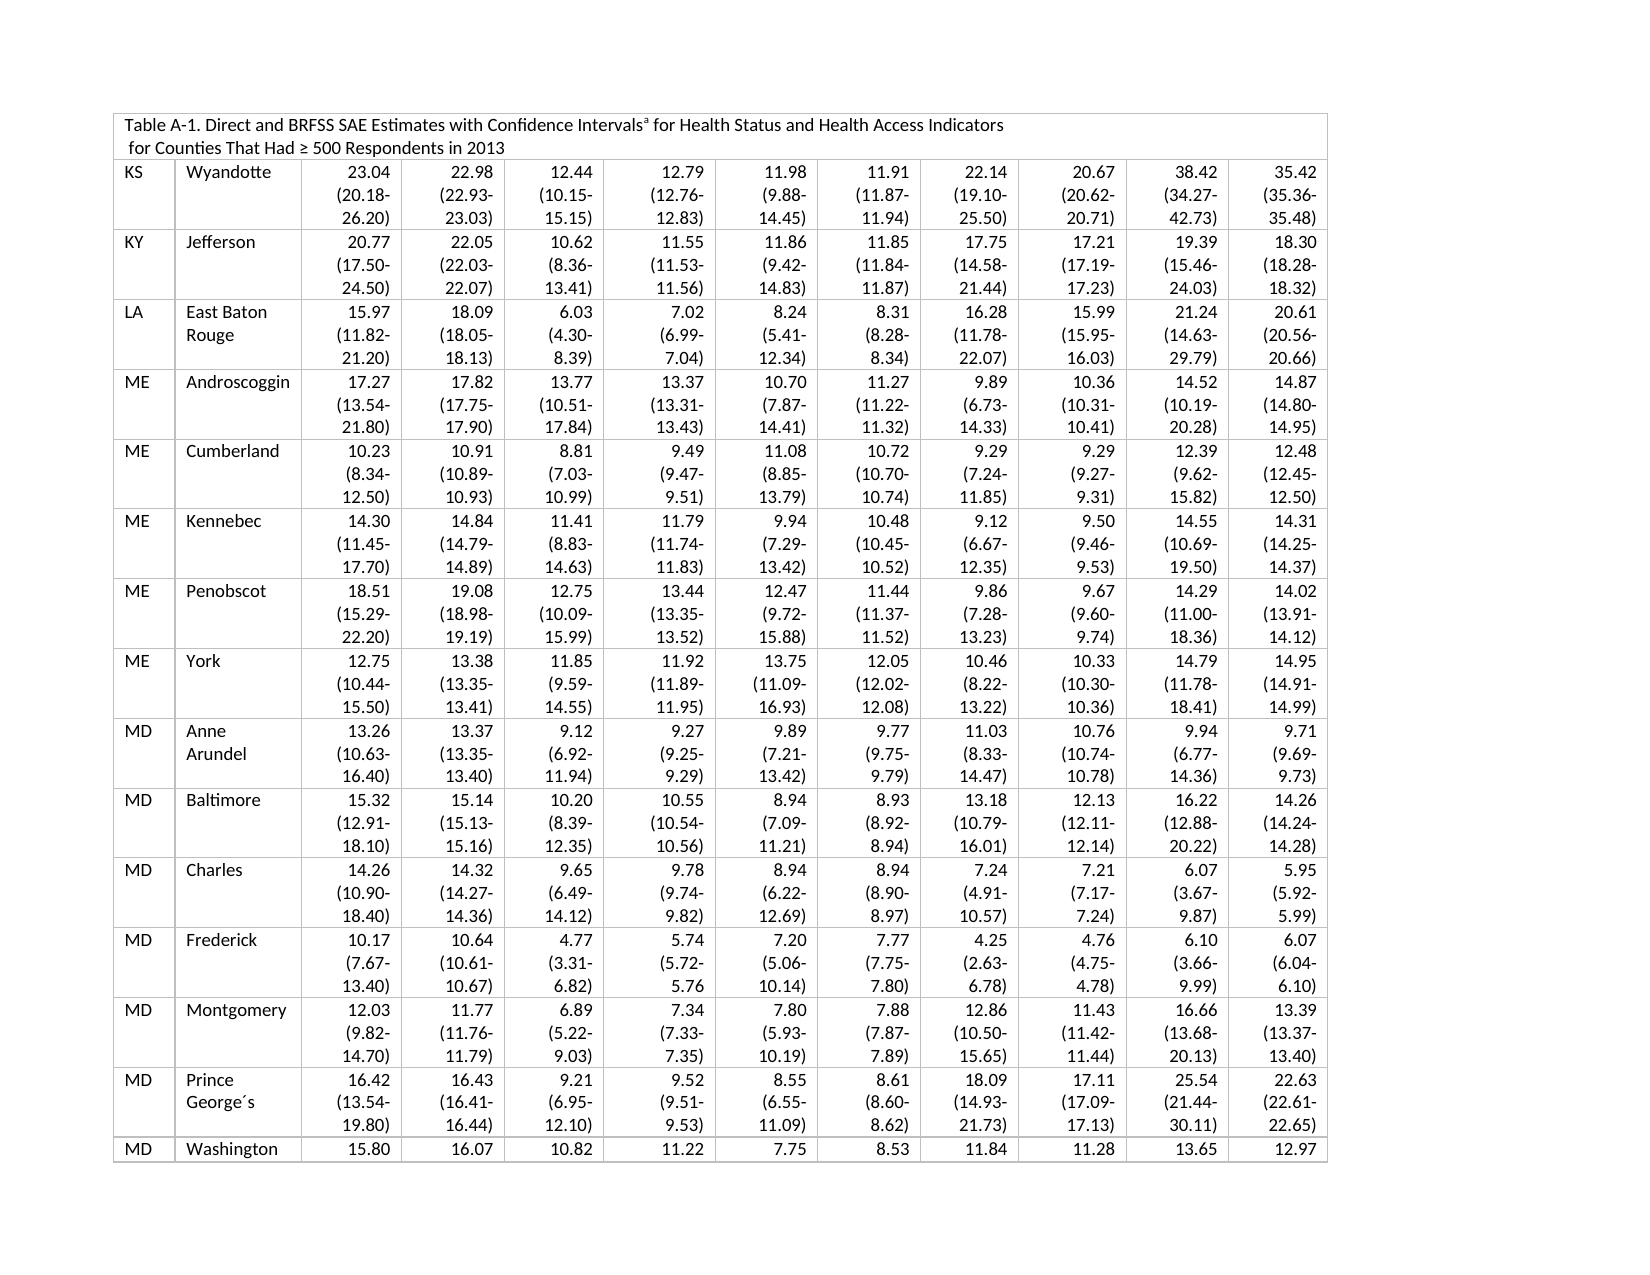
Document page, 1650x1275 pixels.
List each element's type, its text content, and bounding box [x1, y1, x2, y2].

table_cell 10.82 (7.09-16.17) [505, 1138, 603, 1161]
table_cell 4.25 (2.63-6.78) [921, 928, 1018, 997]
table_cell 14.95 (14.91-14.99) [1229, 649, 1327, 718]
table_cell 12.86 (10.50-15.65) [921, 998, 1018, 1067]
table_cell 14.02 (13.91-14.12) [1229, 579, 1327, 648]
table_cell 16.22 (12.88-20.22) [1127, 789, 1228, 857]
table_cell East Baton Rouge [176, 300, 301, 369]
table_cell 9.65 (6.49-14.12) [505, 858, 603, 927]
table_cell 11.79 (11.74-11.83) [604, 509, 715, 578]
table_cell 15.32 (12.91-18.10) [302, 789, 401, 857]
table_cell MD [114, 858, 174, 927]
table_cell 10.36 (10.31-10.41) [1019, 370, 1126, 438]
table_cell 14.87 (14.80-14.95) [1229, 370, 1327, 438]
table_cell 10.23 (8.34-12.50) [302, 440, 401, 508]
table_cell York [176, 649, 301, 718]
table_cell 8.81 (7.03-10.99) [505, 440, 603, 508]
table_cell 10.48 (10.45-10.52) [818, 509, 920, 578]
table_cell 14.29 (11.00-18.36) [1127, 579, 1228, 648]
table_cell 10.72 (10.70-10.74) [818, 440, 920, 508]
table_cell 19.08 (18.98-19.19) [402, 579, 504, 648]
table_cell 9.27 (9.25- 9.29) [604, 719, 715, 787]
table_cell Wyandotte [176, 160, 301, 229]
table_cell 10.20 (8.39-12.35) [505, 789, 603, 857]
table_cell Prince George´s [176, 1068, 301, 1136]
table_cell 18.30 (18.28-18.32) [1229, 230, 1327, 299]
table_cell 7.34 (7.33- 7.35) [604, 998, 715, 1067]
table_cell 14.52 (10.19-20.28) [1127, 370, 1228, 438]
table_cell 8.55 (6.55-11.09) [716, 1068, 817, 1136]
table_cell 17.11 (17.09-17.13) [1019, 1068, 1126, 1136]
table_cell 18.09 (14.93-21.73) [921, 1068, 1018, 1136]
table_cell 13.39 (13.37-13.40) [1229, 998, 1327, 1067]
table_cell 11.92 (11.89-11.95) [604, 649, 715, 718]
table_cell 13.38 (13.35-13.41) [402, 649, 504, 718]
table_cell 5.95 (5.92-5.99) [1229, 858, 1327, 927]
table_cell 20.61 (20.56-20.66) [1229, 300, 1327, 369]
table_header Table A-1. Direct and BRFSS SAE Estimates with Confidence Intervalsa for Health Status and Health Access Indicators for Counties That Had ≥ 500 Respondents in 2013 [114, 114, 1327, 159]
table_cell 11.43 (11.42-11.44) [1019, 998, 1126, 1067]
table_cell 14.55 (10.69-19.50) [1127, 509, 1228, 578]
table_cell 13.37 (13.35-13.40) [402, 719, 504, 787]
table_cell 9.29 (7.24-11.85) [921, 440, 1018, 508]
table_cell 14.84 (14.79-14.89) [402, 509, 504, 578]
table_cell 38.42 (34.27-42.73) [1127, 160, 1228, 229]
table_cell 11.86 (9.42-14.83) [716, 230, 817, 299]
table_cell 13.65 (8.83-20.51) [1127, 1138, 1228, 1161]
table_cell 17.21 (17.19-17.23) [1019, 230, 1126, 299]
table_cell KS [114, 160, 174, 229]
table_cell 10.91 (10.89-10.93) [402, 440, 504, 508]
table_cell 15.97 (11.82-21.20) [302, 300, 401, 369]
table_cell 7.75 (5.37-11.05) [716, 1138, 817, 1161]
table_cell LA [114, 300, 174, 369]
table_cell 11.91 (11.87-11.94) [818, 160, 920, 229]
table_cell ME [114, 509, 174, 578]
table_cell 11.55 (11.53-11.56) [604, 230, 715, 299]
table_cell 16.42 (13.54-19.80) [302, 1068, 401, 1136]
table_cell 12.39 (9.62-15.82) [1127, 440, 1228, 508]
table_cell 11.85 (11.84-11.87) [818, 230, 920, 299]
table_cell 13.26 (10.63-16.40) [302, 719, 401, 787]
table_cell 13.75 (11.09-16.93) [716, 649, 817, 718]
table_cell 10.33 (10.30-10.36) [1019, 649, 1126, 718]
table_cell 16.66 (13.68-20.13) [1127, 998, 1228, 1067]
table_cell 7.21 (7.17- 7.24) [1019, 858, 1126, 927]
table_cell MD [114, 998, 174, 1067]
table_cell 17.75 (14.58-21.44) [921, 230, 1018, 299]
table_cell 7.24 (4.91-10.57) [921, 858, 1018, 927]
table_cell 10.76 (10.74-10.78) [1019, 719, 1126, 787]
table_cell 11.03 (8.33-14.47) [921, 719, 1018, 787]
table_cell Anne Arundel [176, 719, 301, 787]
table_cell 25.54 (21.44-30.11) [1127, 1068, 1228, 1136]
table_cell 17.27 (13.54-21.80) [302, 370, 401, 438]
table_cell 6.89 (5.22-9.03) [505, 998, 603, 1067]
table_cell 11.28 (11.24-11.33) [1019, 1138, 1126, 1161]
table_cell 9.71 (9.69-9.73) [1229, 719, 1327, 787]
table_cell MD [114, 1068, 174, 1136]
table_cell 13.77 (10.51-17.84) [505, 370, 603, 438]
table_cell 13.18 (10.79-16.01) [921, 789, 1018, 857]
table_cell 14.32 (14.27-14.36) [402, 858, 504, 927]
table_cell 11.41 (8.83-14.63) [505, 509, 603, 578]
table_cell 4.77 (3.31-6.82) [505, 928, 603, 997]
table_cell 9.67 (9.60- 9.74) [1019, 579, 1126, 648]
table_cell 15.99 (15.95-16.03) [1019, 300, 1126, 369]
table_cell 8.31 (8.28-8.34) [818, 300, 920, 369]
table_cell 10.64 (10.61-10.67) [402, 928, 504, 997]
table_cell 11.22 (11.18-11.26) [604, 1138, 715, 1161]
table_cell 8.94 (6.22-12.69) [716, 858, 817, 927]
table_cell Baltimore [176, 789, 301, 857]
table_cell 14.31 (14.25-14.37) [1229, 509, 1327, 578]
table_cell 12.48 (12.45-12.50) [1229, 440, 1327, 508]
table_cell MD [114, 928, 174, 997]
table_cell 7.77 (7.75-7.80) [818, 928, 920, 997]
table_cell 8.61 (8.60-8.62) [818, 1068, 920, 1136]
table_cell Montgomery [176, 998, 301, 1067]
table_cell 9.50 (9.46- 9.53) [1019, 509, 1126, 578]
table_cell 8.24 (5.41-12.34) [716, 300, 817, 369]
table_cell Charles [176, 858, 301, 927]
table_cell 12.79 (12.76-12.83) [604, 160, 715, 229]
table_cell 6.03 (4.30-8.39) [505, 300, 603, 369]
table_cell 12.75 (10.44-15.50) [302, 649, 401, 718]
table_cell 7.80 (5.93-10.19) [716, 998, 817, 1067]
table_cell 35.42 (35.36-35.48) [1229, 160, 1327, 229]
table_cell 22.63 (22.61-22.65) [1229, 1068, 1327, 1136]
table_cell 8.94 (7.09-11.21) [716, 789, 817, 857]
table_cell 15.80 (11.83-20.80) [302, 1138, 401, 1161]
table_cell 13.44 (13.35-13.52) [604, 579, 715, 648]
table_cell 11.27 (11.22-11.32) [818, 370, 920, 438]
table_cell 11.98 (9.88-14.45) [716, 160, 817, 229]
table_cell 10.46 (8.22-13.22) [921, 649, 1018, 718]
table_cell 10.62 (8.36-13.41) [505, 230, 603, 299]
table_cell 9.12 (6.67-12.35) [921, 509, 1018, 578]
table_cell 14.26 (10.90-18.40) [302, 858, 401, 927]
table_cell 8.94 (8.90-8.97) [818, 858, 920, 927]
table_cell Penobscot [176, 579, 301, 648]
table_cell 13.37 (13.31-13.43) [604, 370, 715, 438]
table_cell ME [114, 579, 174, 648]
table_cell Washington [176, 1138, 301, 1161]
table_cell 9.78 (9.74- 9.82) [604, 858, 715, 927]
table_cell 9.21 (6.95-12.10) [505, 1068, 603, 1136]
table_cell 9.29 (9.27- 9.31) [1019, 440, 1126, 508]
table_cell 12.13 (12.11-12.14) [1019, 789, 1126, 857]
table_cell 16.43 (16.41-16.44) [402, 1068, 504, 1136]
table_cell 21.24 (14.63-29.79) [1127, 300, 1228, 369]
table_cell 15.14 (15.13-15.16) [402, 789, 504, 857]
table_cell 9.89 (7.21-13.42) [716, 719, 817, 787]
table_cell 12.05 (12.02-12.08) [818, 649, 920, 718]
table_cell 14.79 (11.78-18.41) [1127, 649, 1228, 718]
table_cell 23.04 (20.18-26.20) [302, 160, 401, 229]
table_cell 6.07 (3.67-9.87) [1127, 858, 1228, 927]
table_cell 12.03 (9.82-14.70) [302, 998, 401, 1067]
table_cell Jefferson [176, 230, 301, 299]
table_cell 22.98 (22.93-23.03) [402, 160, 504, 229]
table_cell 7.02 (6.99- 7.04) [604, 300, 715, 369]
table_cell 10.70 (7.87-14.41) [716, 370, 817, 438]
table_cell 10.55 (10.54-10.56) [604, 789, 715, 857]
table_cell ME [114, 649, 174, 718]
table_cell MD [114, 789, 174, 857]
table_cell 11.84 (8.08-17.03) [921, 1138, 1018, 1161]
table_cell 16.07 (16.02-16.11) [402, 1138, 504, 1161]
table_cell 11.44 (11.37-11.52) [818, 579, 920, 648]
table_cell 18.51 (15.29-22.20) [302, 579, 401, 648]
table_cell 9.94 (6.77-14.36) [1127, 719, 1228, 787]
table_cell 10.17 (7.67-13.40) [302, 928, 401, 997]
table_cell 20.67 (20.62-20.71) [1019, 160, 1126, 229]
table_cell 9.89 (6.73-14.33) [921, 370, 1018, 438]
table_cell Androscoggin [176, 370, 301, 438]
table_cell 6.10 (3.66-9.99) [1127, 928, 1228, 997]
table_cell 9.12 (6.92-11.94) [505, 719, 603, 787]
table_cell 12.47 (9.72-15.88) [716, 579, 817, 648]
table_cell 11.08 (8.85-13.79) [716, 440, 817, 508]
table_cell 12.75 (10.09-15.99) [505, 579, 603, 648]
table_cell 9.52 (9.51- 9.53) [604, 1068, 715, 1136]
table_cell 20.77 (17.50-24.50) [302, 230, 401, 299]
table_cell Cumberland [176, 440, 301, 508]
table_cell 4.76 (4.75- 4.78) [1019, 928, 1126, 997]
table_cell 17.82 (17.75-17.90) [402, 370, 504, 438]
table_cell 9.77 (9.75-9.79) [818, 719, 920, 787]
table_cell 9.94 (7.29-13.42) [716, 509, 817, 578]
table_cell 11.77 (11.76-11.79) [402, 998, 504, 1067]
table_cell 6.07 (6.04-6.10) [1229, 928, 1327, 997]
table_cell 9.86 (7.28-13.23) [921, 579, 1018, 648]
table_cell 12.97 (12.92-13.03) [1229, 1138, 1327, 1161]
table_cell 22.05 (22.03-22.07) [402, 230, 504, 299]
table_cell 9.49 (9.47- 9.51) [604, 440, 715, 508]
table_cell 7.20 (5.06-10.14) [716, 928, 817, 997]
table_cell ME [114, 440, 174, 508]
table_cell MD [114, 1138, 174, 1161]
table_cell 18.09 (18.05-18.13) [402, 300, 504, 369]
table_cell 14.26 (14.24-14.28) [1229, 789, 1327, 857]
table_cell 14.30 (11.45-17.70) [302, 509, 401, 578]
table_cell KY [114, 230, 174, 299]
table_cell 11.85 (9.59-14.55) [505, 649, 603, 718]
table_cell MD [114, 719, 174, 787]
table_cell 5.74 (5.72- 5.76 [604, 928, 715, 997]
table_cell 7.88 (7.87-7.89) [818, 998, 920, 1067]
table_cell Kennebec [176, 509, 301, 578]
table_cell ME [114, 370, 174, 438]
table_cell 12.44 (10.15-15.15) [505, 160, 603, 229]
table_cell 16.28 (11.78-22.07) [921, 300, 1018, 369]
table_cell 19.39 (15.46-24.03) [1127, 230, 1228, 299]
table_cell 8.53 (8.49-8.56) [818, 1138, 920, 1161]
table_cell Frederick [176, 928, 301, 997]
table_cell 8.93 (8.92-8.94) [818, 789, 920, 857]
table_cell 22.14 (19.10-25.50) [921, 160, 1018, 229]
